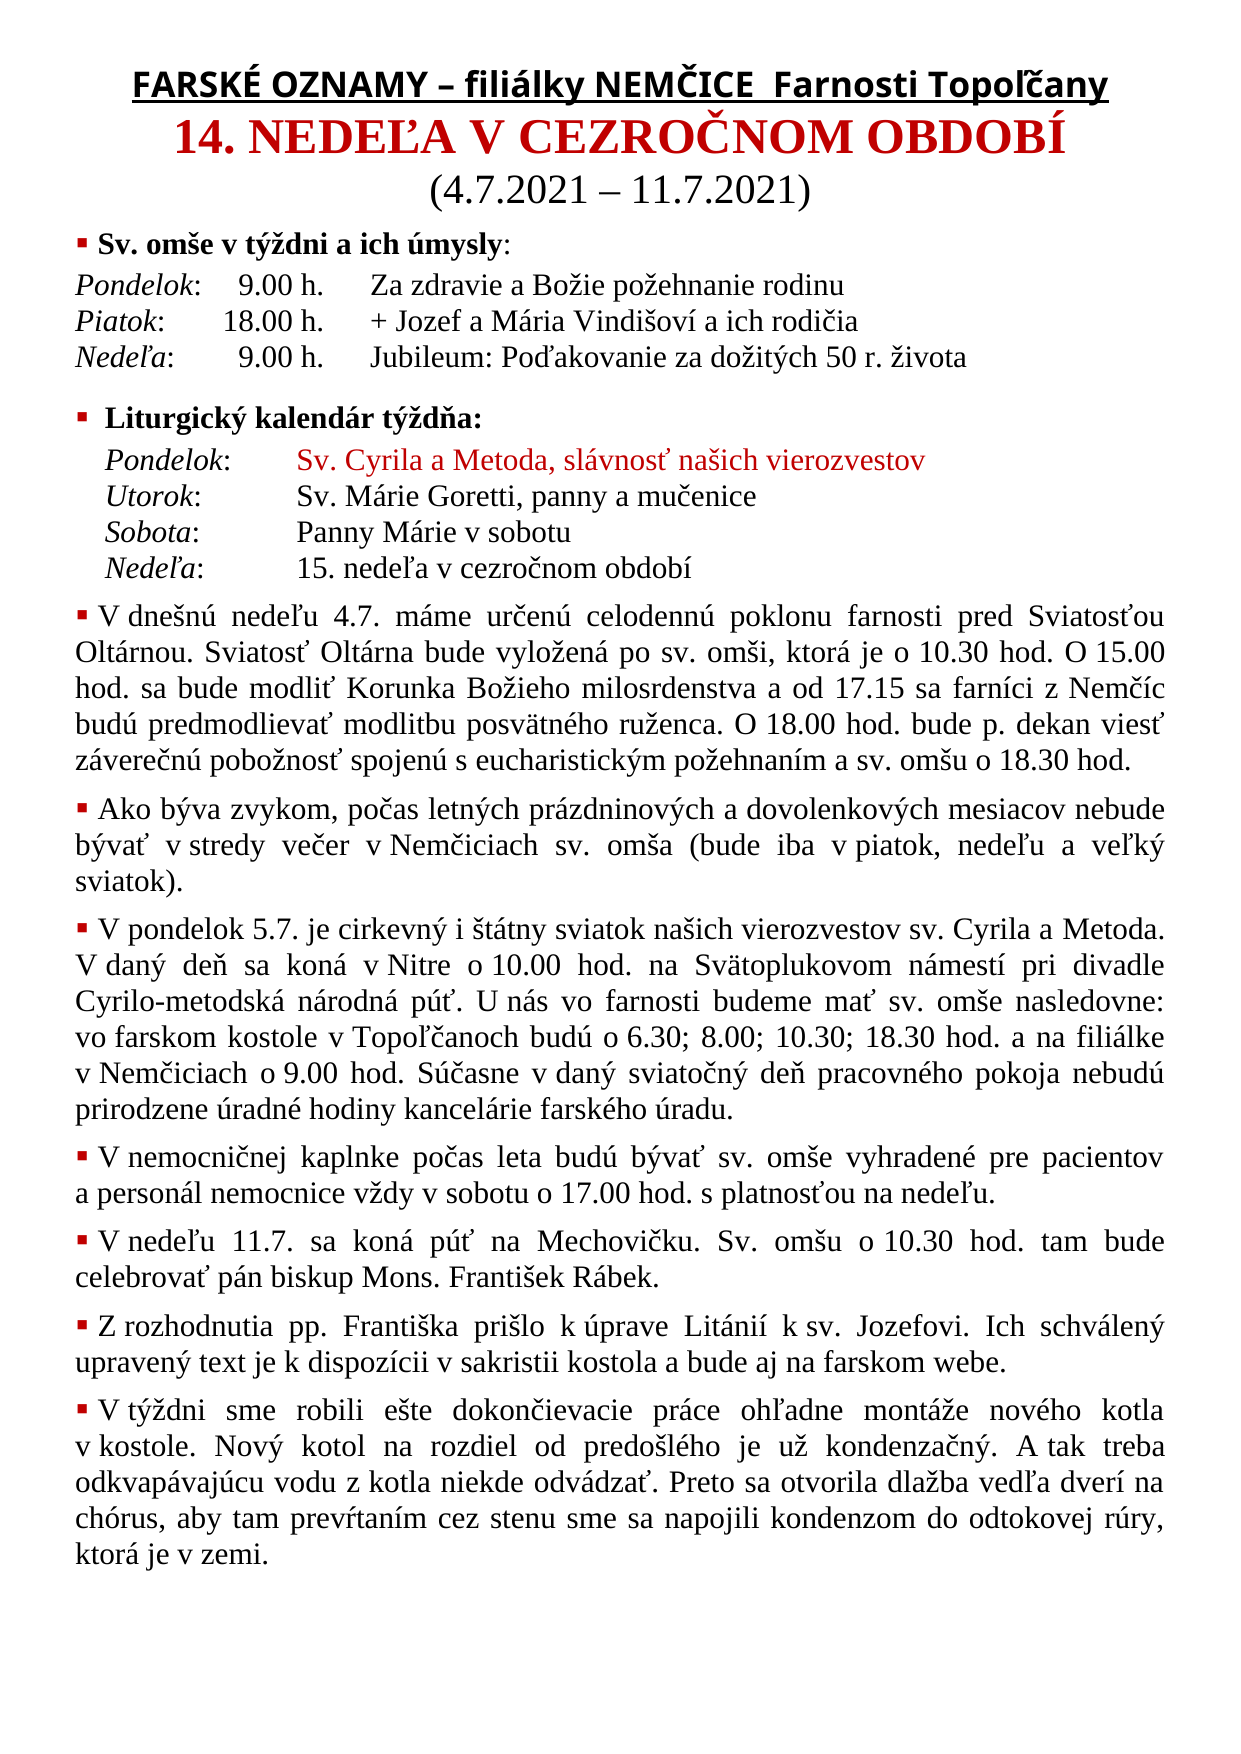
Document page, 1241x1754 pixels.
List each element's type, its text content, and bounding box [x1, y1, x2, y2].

text V nedeľu 11.7. sa koná púť na Mechovičku. Sv. omšu o 10.30 hod. tam bude celebrovať pán biskup Mons. František Rábek. [75, 1223, 1165, 1294]
text (4.7.2021 – 11.7.2021) [75, 165, 1165, 213]
text Sobota: Panny Márie v sobotu [104, 513, 1165, 549]
text V týždni sme robili ešte dokončievacie práce ohľadne montáže nového kotla v kostole. Nový kotol na rozdiel od predošlého je už kondenzačný. A tak treba odkvapávajúcu vodu z kotla niekde odvádzať. Preto sa otvorila dlažba vedľa dverí na chórus, aby tam prevŕtaním cez stenu sme sa napojili kondenzom do odtokovej rúry, ktorá je v zemi. [75, 1391, 1165, 1571]
text Ako býva zvykom, počas letných prázdninových a dovolenkových mesiacov nebude bývať v stredy večer v Nemčiciach sv. omša (bude iba v piatok, nedeľu a veľký sviatok). [75, 790, 1165, 898]
text Sv. omše v týždni a ich úmysly: [75, 225, 1165, 261]
text Piatok: 18.00 h. + Jozef a Mária Vindišoví a ich rodičia [75, 302, 1165, 338]
text FARSKÉ OZNAMY – filiálky NEMČICE Farnosti Topoľčany [75, 59, 1165, 107]
text Pondelok: 9.00 h. Za zdravie a Božie požehnanie rodinu [75, 266, 1165, 302]
text V nemocničnej kaplnke počas leta budú bývať sv. omše vyhradené pre pacientov a personál nemocnice vždy v sobotu o 17.00 hod. s platnosťou na nedeľu. [75, 1138, 1165, 1210]
text Pondelok: Sv. Cyrila a Metoda, slávnosť našich vierozvestov [104, 441, 1165, 477]
text 14. nedeľa v cezročnom období [75, 107, 1165, 165]
text V dnešnú nedeľu 4.7. máme určenú celodennú poklonu farnosti pred Sviatosťou Oltárnou. Sviatosť Oltárna bude vyložená po sv. omši, ktorá je o 10.30 hod. O 15.00 hod. sa bude modliť Korunka Božieho milosrdenstva a od 17.15 sa farníci z Nemčíc budú predmodlievať modlitbu posvätného ruženca. O 18.00 hod. bude p. dekan viesť záverečnú pobožnosť spojenú s eucharistickým požehnaním a sv. omšu o 18.30 hod. [75, 598, 1165, 777]
text Nedeľa: 9.00 h. Jubileum: Poďakovanie za dožitých 50 r. života [75, 338, 1165, 374]
text Liturgický kalendár týždňa: [75, 399, 1165, 435]
text Nedeľa: 15. nedeľa v cezročnom období [104, 549, 1165, 585]
text V pondelok 5.7. je cirkevný i štátny sviatok našich vierozvestov sv. Cyrila a Metoda. V daný deň sa koná v Nitre o 10.00 hod. na Svätoplukovom námestí pri divadle Cyrilo-metodská národná púť. U nás vo farnosti budeme mať sv. omše nasledovne: vo farskom kostole v Topoľčanoch budú o 6.30; 8.00; 10.30; 18.30 hod. a na filiálke v Nemčiciach o 9.00 hod. Súčasne v daný sviatočný deň pracovného pokoja nebudú prirodzene úradné hodiny kancelárie farského úradu. [75, 910, 1165, 1126]
text Z rozhodnutia pp. Františka prišlo k úprave Litánií k sv. Jozefovi. Ich schválený upravený text je k dispozícii v sakristii kostola a bude aj na farskom webe. [75, 1307, 1165, 1379]
text Utorok: Sv. Márie Goretti, panny a mučenice [104, 477, 1165, 513]
